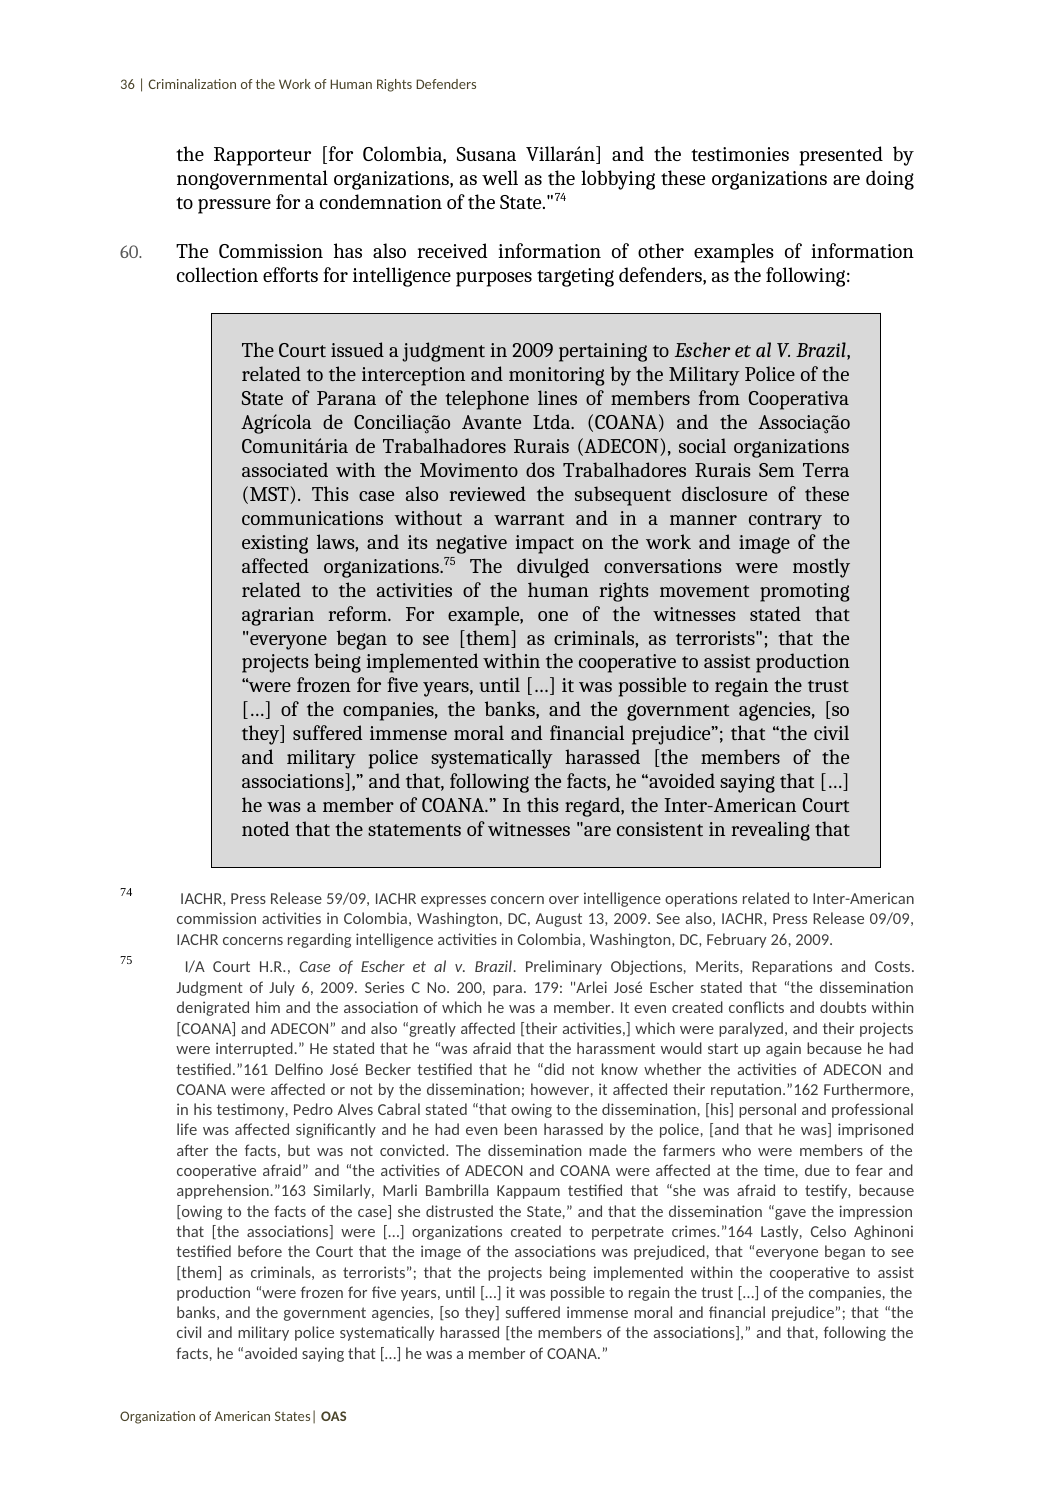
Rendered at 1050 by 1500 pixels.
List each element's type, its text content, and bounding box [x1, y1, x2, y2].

text The Commission has also received information of other examples of information collection efforts for intelligence purposes targeting defenders, as the following: [120, 240, 915, 288]
text The Court issued a judgment in 2009 pertaining to Escher et al V. Brazil, related to the interception and monitoring by the Military Police of the State of Parana of the telephone lines of members from Cooperativa Agrícola de Conciliação Avante Ltda. (COANA) and the Associação Comunitária de Trabalhadores Rurais (ADECON), social organizations associated with the Movimento dos Trabalhadores Rurais Sem Terra (MST). This case also reviewed the subsequent disclosure of these communications without a warrant and in a manner contrary to existing laws, and its negative impact on the work and image of the affected organizations. The divulged conversations were mostly related to the activities of the human rights movement promoting agrarian reform. For example, one of the witnesses stated that "everyone began to see [them] as criminals, as terrorists"; that the projects being implemented within the cooperative to assist production “were frozen for five years, until […] it was possible to regain the trust […] of the companies, the banks, and the government agencies, [so they] suffered immense moral and financial prejudice”; that “the civil and military police systematically harassed [the members of the associations],” and that, following the facts, he “avoided saying that […] he was a member of COANA.” In this regard, the Inter-American Court noted that the statements of witnesses "are consistent in revealing that when they found out about the interception and dissemination of their telephone conversations, they were extremely fearful and, also, that the dissemination caused problems for the members and the farmers linked to COANA and ADECON, in addition to affected the image of these associations [...].” The Inter-American Court also considered that the monitoring of the telephone communications– without respecting the legal requirements- caused fear and tensions and affected the image and credibility of the organizations, altering the free and normal exercise of the right to freedom of association of the abovementioned associations. [212, 314, 880, 867]
